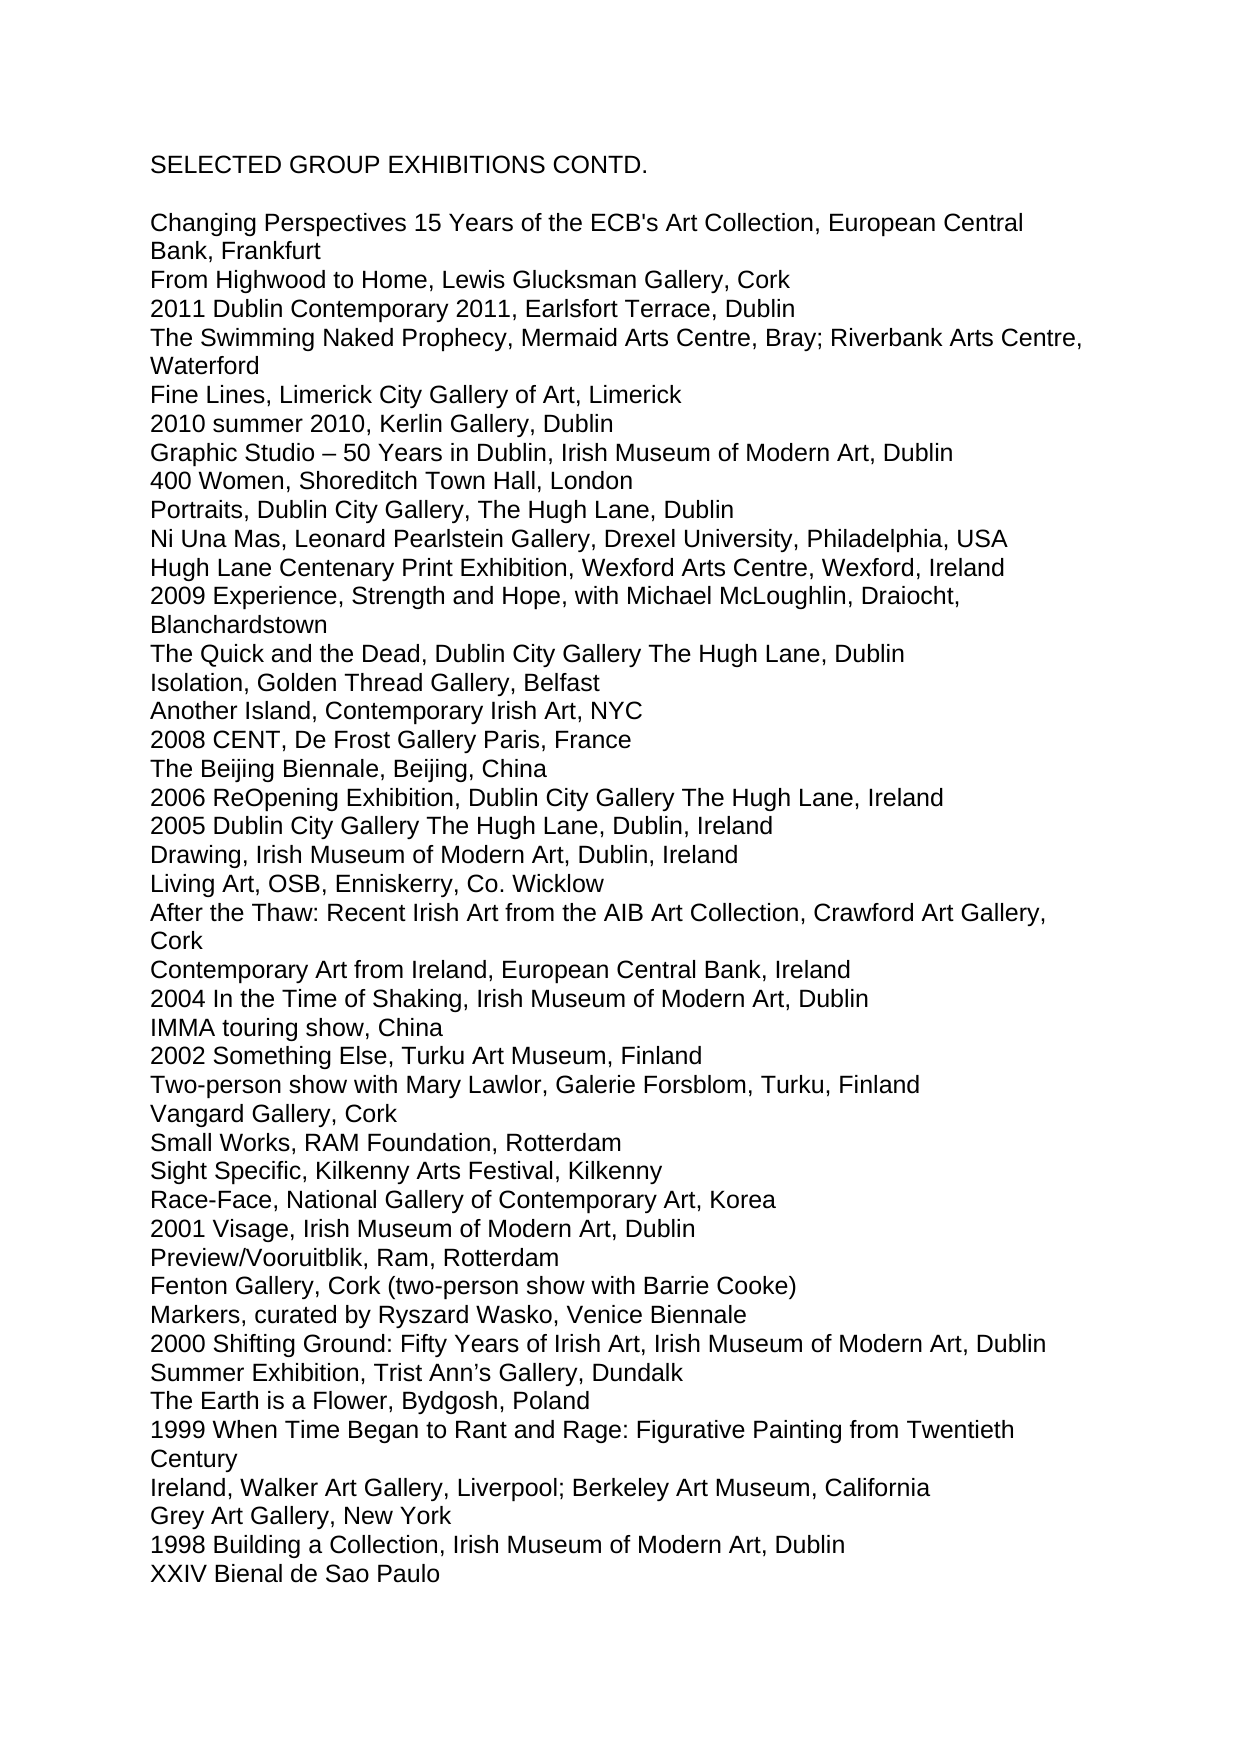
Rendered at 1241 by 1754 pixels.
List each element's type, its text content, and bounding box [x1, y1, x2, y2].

text Small Works, RAM Foundation, Rotterdam [150, 1127, 1090, 1156]
text 2005 Dublin City Gallery The Hugh Lane, Dublin, Ireland [150, 811, 1090, 840]
text Living Art, OSB, Enniskerry, Co. Wicklow [150, 869, 1090, 897]
text The Earth is a Flower, Bydgosh, Poland [150, 1386, 1090, 1415]
text 2004 In the Time of Shaking, Irish Museum of Modern Art, Dublin [150, 984, 1090, 1012]
text The Quick and the Dead, Dublin City Gallery The Hugh Lane, Dublin [150, 639, 1090, 667]
text 400 Women, Shoreditch Town Hall, London [150, 466, 1090, 495]
text 2000 Shifting Ground: Fifty Years of Irish Art, Irish Museum of Modern Art, Dublin [150, 1329, 1090, 1357]
text The Swimming Naked Prophecy, Mermaid Arts Centre, Bray; Riverbank Arts Centre, [150, 322, 1090, 351]
text 1998 Building a Collection, Irish Museum of Modern Art, Dublin [150, 1530, 1090, 1559]
text Two-person show with Mary Lawlor, Galerie Forsblom, Turku, Finland [150, 1070, 1090, 1099]
text XXIV Bienal de Sao Paulo [150, 1559, 1090, 1587]
text Hugh Lane Centenary Print Exhibition, Wexford Arts Centre, Wexford, Ireland [150, 552, 1090, 581]
text The Beijing Biennale, Beijing, China [150, 754, 1090, 782]
text Ireland, Walker Art Gallery, Liverpool; Berkeley Art Museum, California [150, 1472, 1090, 1501]
text 1999 When Time Began to Rant and Rage: Figurative Painting from Twentieth Century [150, 1415, 1090, 1472]
text 2008 CENT, De Frost Gallery Paris, France [150, 725, 1090, 754]
text SELECTED GROUP EXHIBITIONS CONTD. [150, 150, 1090, 179]
text Sight Specific, Kilkenny Arts Festival, Kilkenny [150, 1156, 1090, 1185]
text After the Thaw: Recent Irish Art from the AIB Art Collection, Crawford Art Gallery, [150, 897, 1090, 926]
text Waterford [150, 351, 1090, 380]
text Changing Perspectives 15 Years of the ECB's Art Collection, European Central Bank, Frankfurt [150, 207, 1090, 265]
text Fine Lines, Limerick City Gallery of Art, Limerick [150, 380, 1090, 409]
text Another Island, Contemporary Irish Art, NYC [150, 696, 1090, 725]
text Contemporary Art from Ireland, European Central Bank, Ireland [150, 955, 1090, 984]
text Drawing, Irish Museum of Modern Art, Dublin, Ireland [150, 840, 1090, 869]
text Vangard Gallery, Cork [150, 1099, 1090, 1127]
text 2011 Dublin Contemporary 2011, Earlsfort Terrace, Dublin [150, 294, 1090, 322]
text 2009 Experience, Strength and Hope, with Michael McLoughlin, Draiocht, Blanchardstown [150, 581, 1090, 639]
text From Highwood to Home, Lewis Glucksman Gallery, Cork [150, 265, 1090, 294]
text IMMA touring show, China [150, 1012, 1090, 1041]
text 2001 Visage, Irish Museum of Modern Art, Dublin [150, 1214, 1090, 1242]
text Graphic Studio – 50 Years in Dublin, Irish Museum of Modern Art, Dublin [150, 437, 1090, 466]
text Markers, curated by Ryszard Wasko, Venice Biennale [150, 1300, 1090, 1329]
text Grey Art Gallery, New York [150, 1501, 1090, 1530]
text Cork [150, 926, 1090, 955]
text 2002 Something Else, Turku Art Museum, Finland [150, 1041, 1090, 1070]
text Isolation, Golden Thread Gallery, Belfast [150, 667, 1090, 696]
text Preview/Vooruitblik, Ram, Rotterdam [150, 1242, 1090, 1271]
text Fenton Gallery, Cork (two-person show with Barrie Cooke) [150, 1271, 1090, 1300]
text Portraits, Dublin City Gallery, The Hugh Lane, Dublin [150, 495, 1090, 524]
text 2010 summer 2010, Kerlin Gallery, Dublin [150, 409, 1090, 437]
text Ni Una Mas, Leonard Pearlstein Gallery, Drexel University, Philadelphia, USA [150, 524, 1090, 552]
text 2006 ReOpening Exhibition, Dublin City Gallery The Hugh Lane, Ireland [150, 782, 1090, 811]
text Summer Exhibition, Trist Ann’s Gallery, Dundalk [150, 1357, 1090, 1386]
text Race-Face, National Gallery of Contemporary Art, Korea [150, 1185, 1090, 1214]
